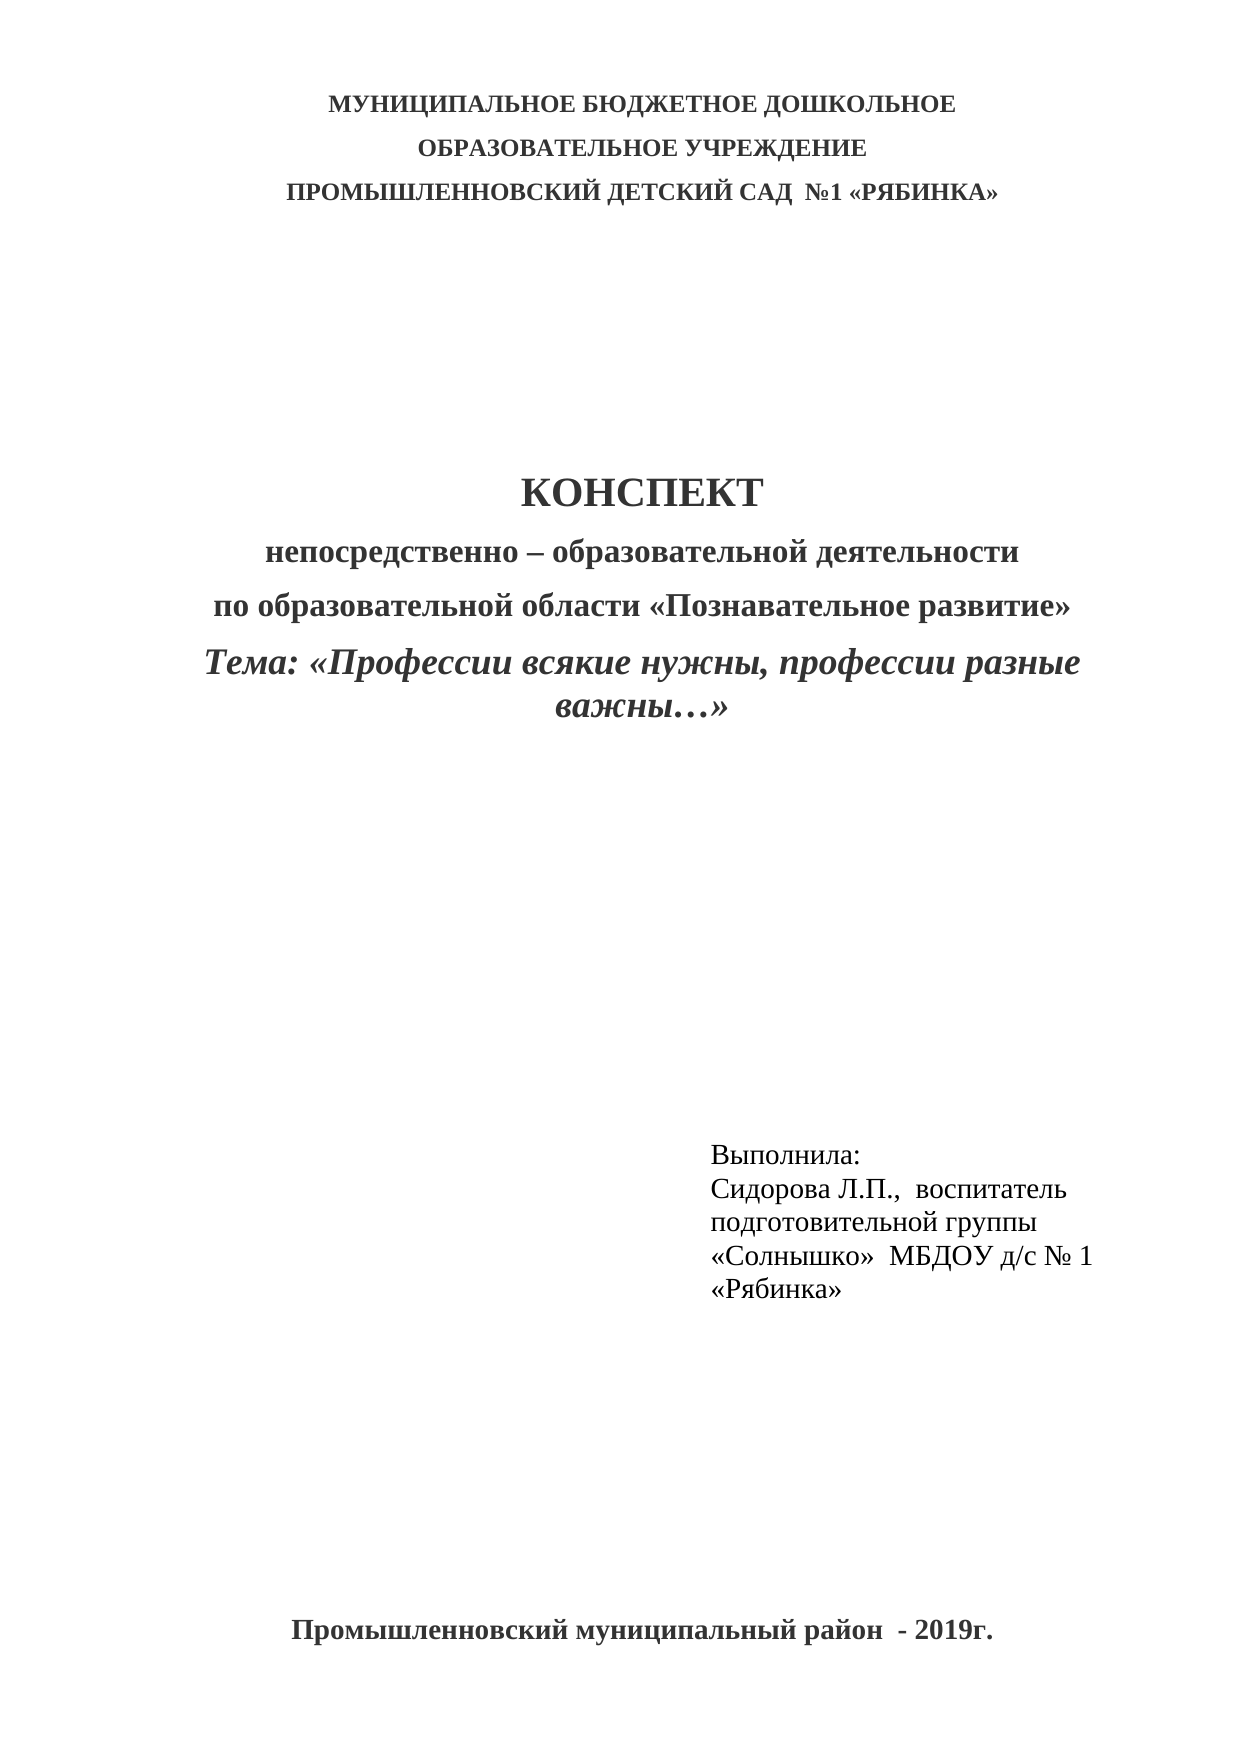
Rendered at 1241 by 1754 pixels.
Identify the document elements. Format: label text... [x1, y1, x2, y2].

text ОБРАЗОВАТЕЛЬНОЕ УЧРЕЖДЕНИЕ [133, 133, 1152, 162]
text Промышленновский муниципальный район - 2019г. [133, 1612, 1152, 1645]
text ПРОМЫШЛЕННОВСКИЙ ДЕТСКИЙ САД №1 «РЯБИНКА» [133, 177, 1152, 206]
text КОНСПЕКТ [133, 468, 1152, 516]
text по образовательной области «Познавательное развитие» [133, 585, 1152, 623]
text Тема: «Профессии всякие нужны, профессии разные важны…» [133, 639, 1152, 725]
text МУНИЦИПАЛЬНОЕ БЮДЖЕТНОЕ ДОШКОЛЬНОЕ [133, 89, 1152, 117]
text непосредственно – образовательной деятельности [133, 531, 1152, 569]
